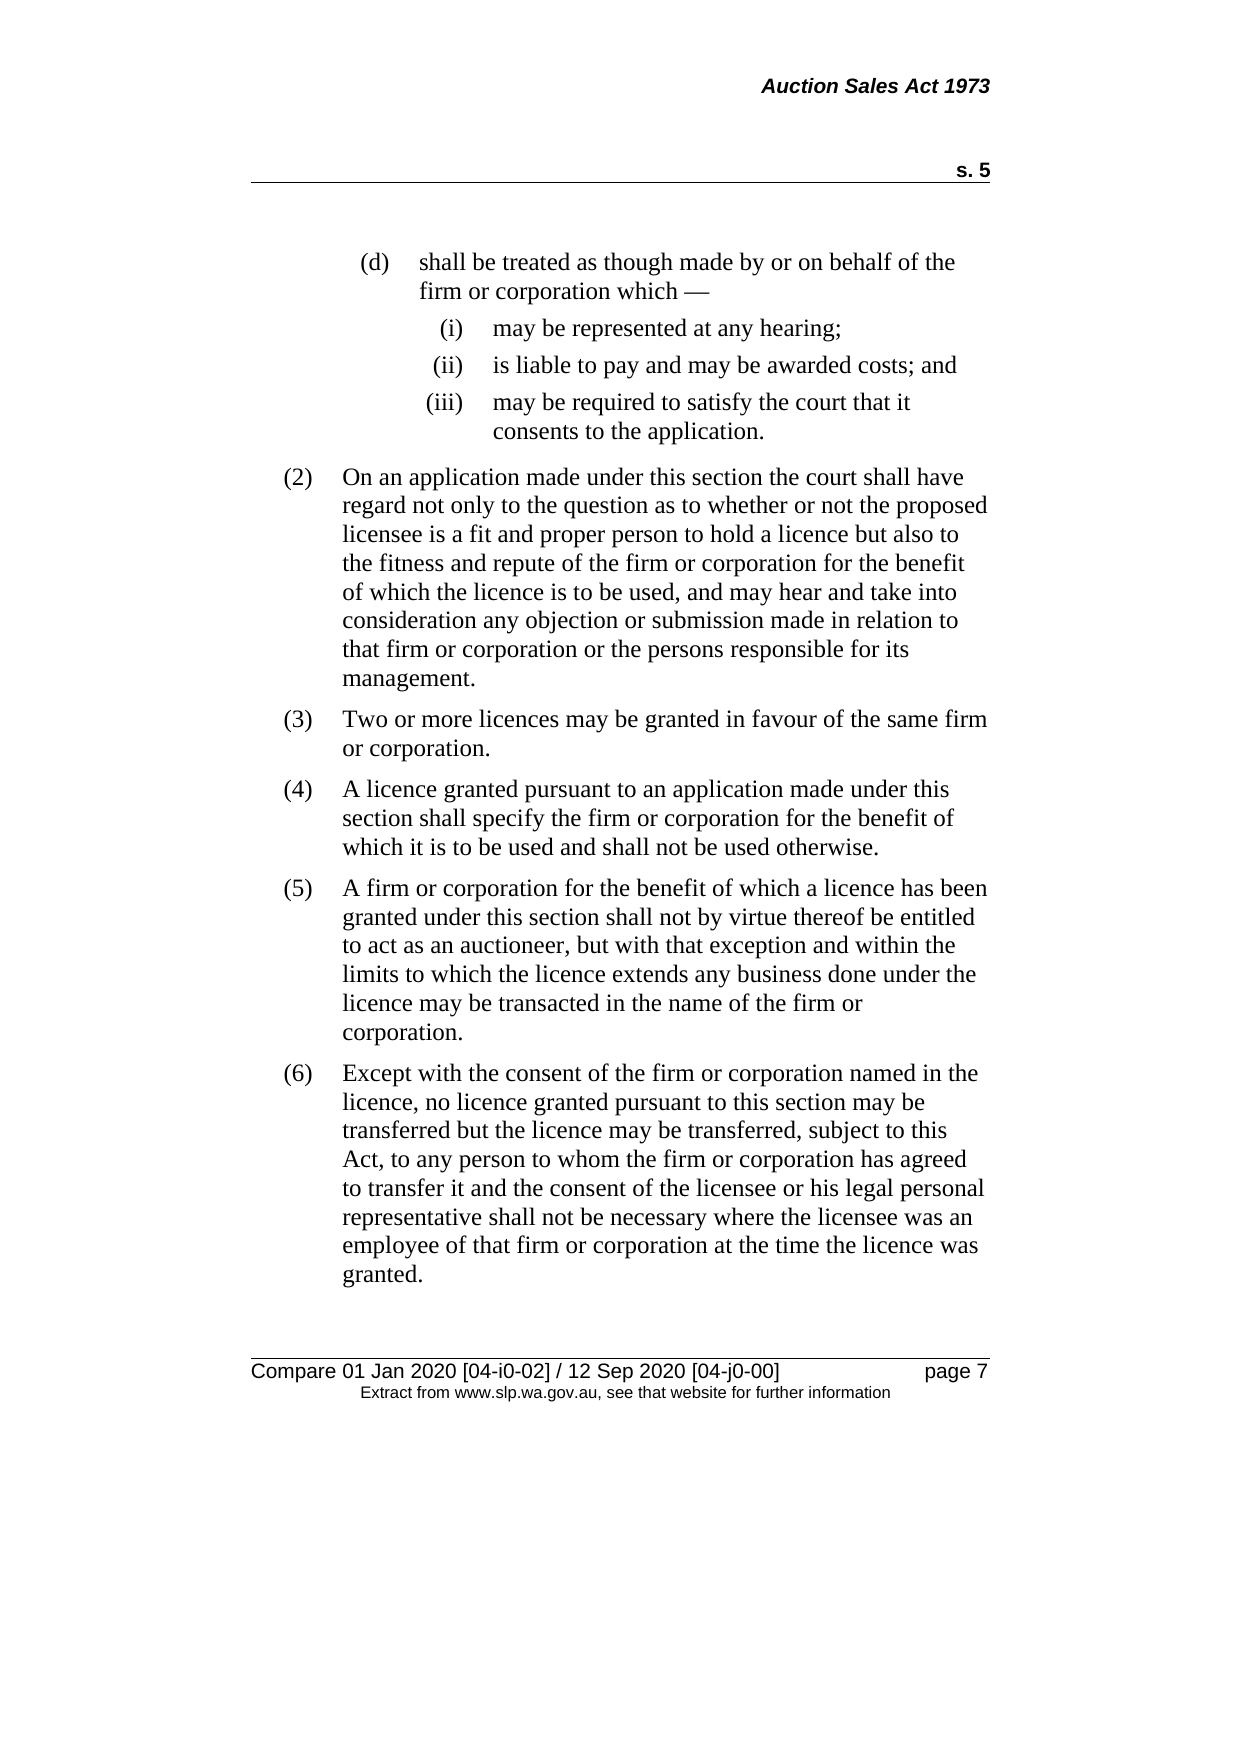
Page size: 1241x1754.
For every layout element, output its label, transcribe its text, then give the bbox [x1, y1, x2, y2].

text (d) shall be treated as though made by or on behalf of the firm or corporation which — [251, 247, 990, 305]
text (iii) may be required to satisfy the court that it consents to the application. [251, 387, 990, 445]
text (i) may be represented at any hearing; [251, 313, 990, 342]
text (2) On an application made under this section the court shall have regard not only to the question as to whether or not the proposed licensee is a fit and proper person to hold a licence but also to the fitness and repute of the firm or corporation for the benefit of which the licence is to be used, and may hear and take into consideration any objection or submission made in relation to that firm or corporation or the persons responsible for its management. [251, 462, 990, 692]
text (6) Except with the consent of the firm or corporation named in the licence, no licence granted pursuant to this section may be transferred but the licence may be transferred, subject to this Act, to any person to whom the firm or corporation has agreed to transfer it and the consent of the licensee or his legal personal representative shall not be necessary where the licensee was an employee of that firm or corporation at the time the licence was granted. [251, 1058, 990, 1288]
text (4) A licence granted pursuant to an application made under this section shall specify the firm or corporation for the benefit of which it is to be used and shall not be used otherwise. [251, 774, 990, 860]
text (5) A firm or corporation for the benefit of which a licence has been granted under this section shall not by virtue thereof be entitled to act as an auctioneer, but with that exception and within the limits to which the licence extends any business done under the licence may be transacted in the name of the firm or corporation. [251, 873, 990, 1045]
text (3) Two or more licences may be granted in favour of the same firm or corporation. [251, 704, 990, 762]
text (ii) is liable to pay and may be awarded costs; and [251, 350, 990, 379]
